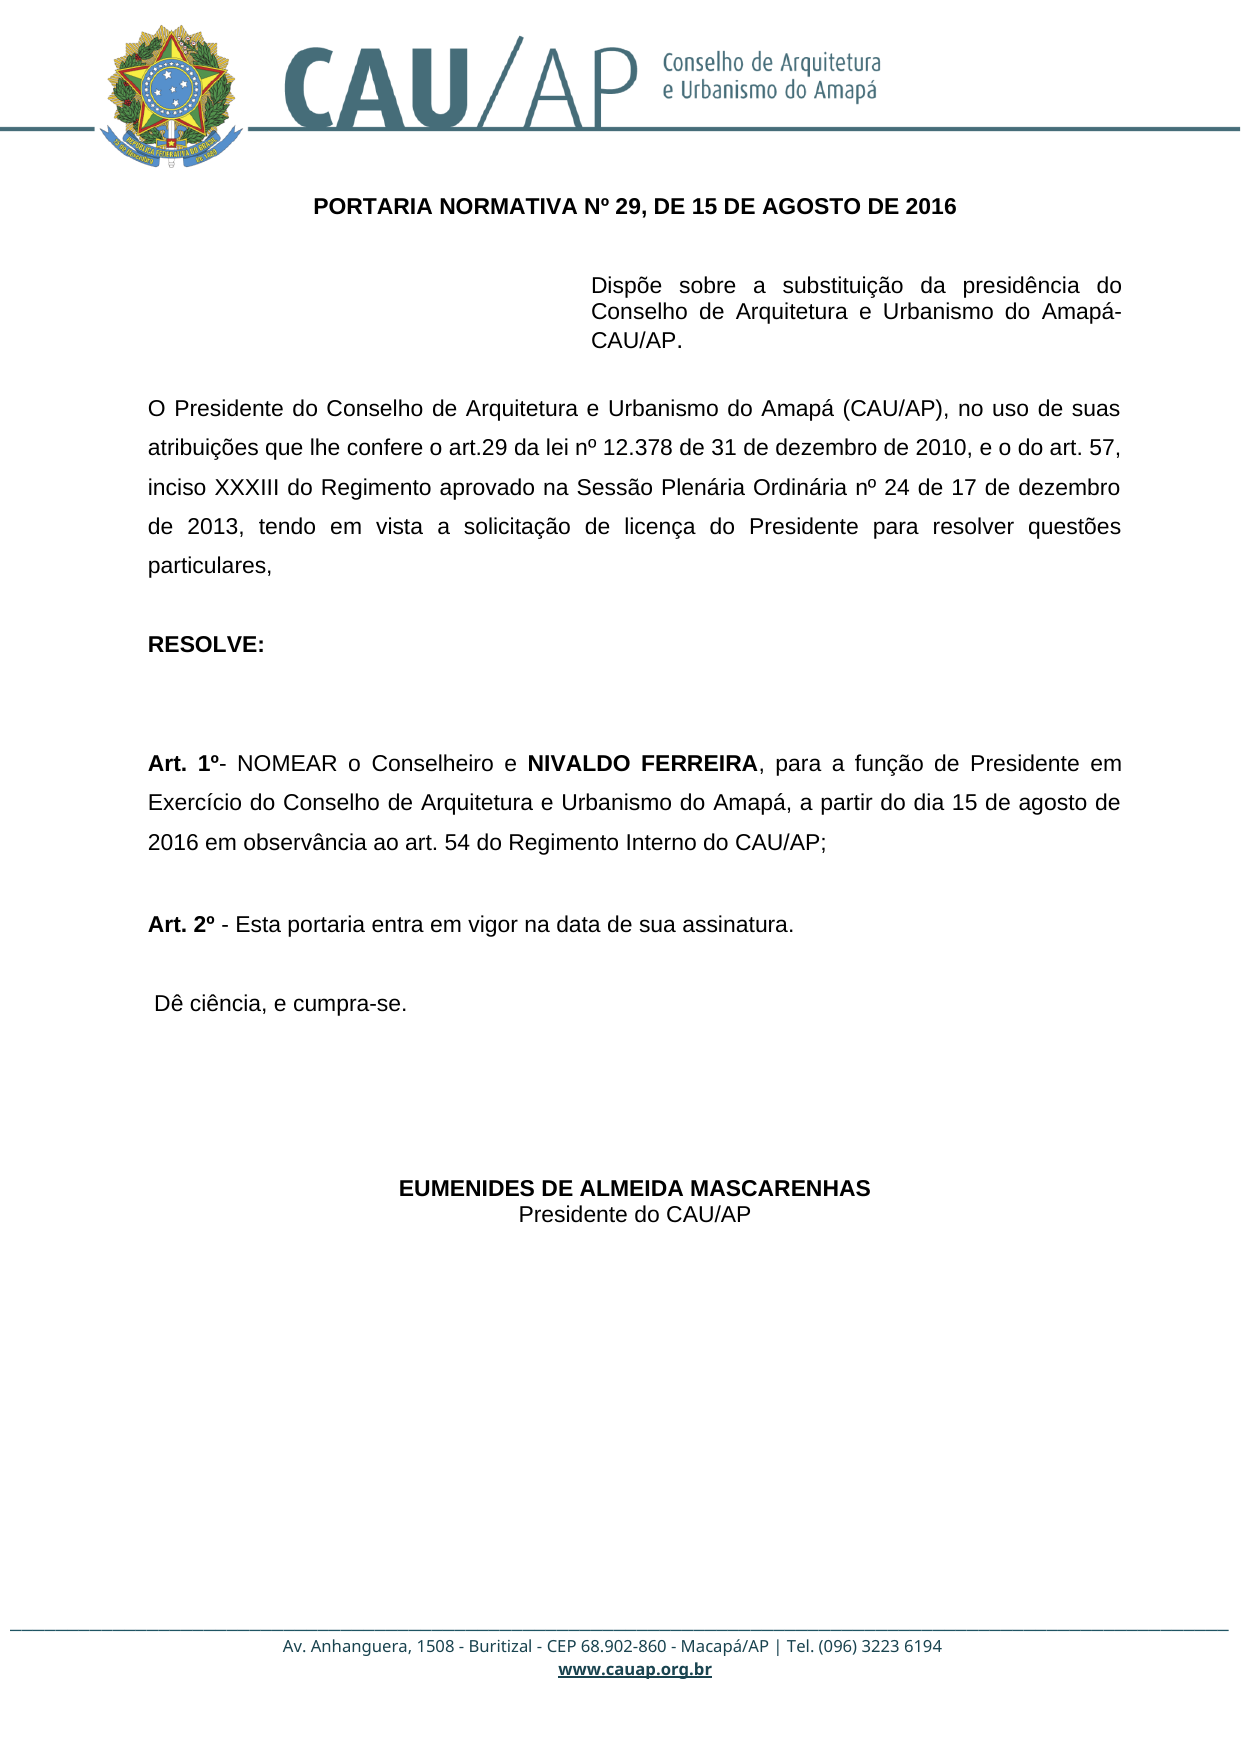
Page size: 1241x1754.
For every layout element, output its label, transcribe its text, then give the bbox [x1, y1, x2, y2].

text EUMENIDES DE ALMEIDA MASCARENHAS [148, 1175, 1122, 1201]
picture [0, 14, 1241, 176]
text Art. 1º- NOMEAR o Conselheiro e NIVALDO FERREIRA, para a função de Presidente em Exercício do Conselho de Arquitetura e Urbanismo do Amapá, a partir do dia 15 de agosto de 2016 em observância ao art. 54 do Regimento Interno do CAU/AP; [148, 750, 1122, 855]
text Art. 2º - Esta portaria entra em vigor na data de sua assinatura. [148, 911, 1122, 938]
text PORTARIA NORMATIVA Nº 29, DE 15 DE AGOSTO DE 2016 [148, 193, 1122, 219]
text Dê ciência, e cumpra-se. [148, 990, 1122, 1017]
text Presidente do CAU/AP [148, 1201, 1122, 1227]
text RESOLVE: [148, 631, 1122, 658]
text O Presidente do Conselho de Arquitetura e Urbanismo do Amapá (CAU/AP), no uso de suas atribuições que lhe confere o art.29 da lei nº 12.378 de 31 de dezembro de 2010, e o do art. 57, inciso XXXIII do Regimento aprovado na Sessão Plenária Ordinária nº 24 de 17 de dezembro de 2013, tendo em vista a solicitação de licença do Presidente para resolver questões particulares, [148, 394, 1122, 579]
text Dispõe sobre a substituição da presidência do Conselho de Arquitetura e Urbanismo do Amapá-CAU/AP. [591, 272, 1122, 353]
